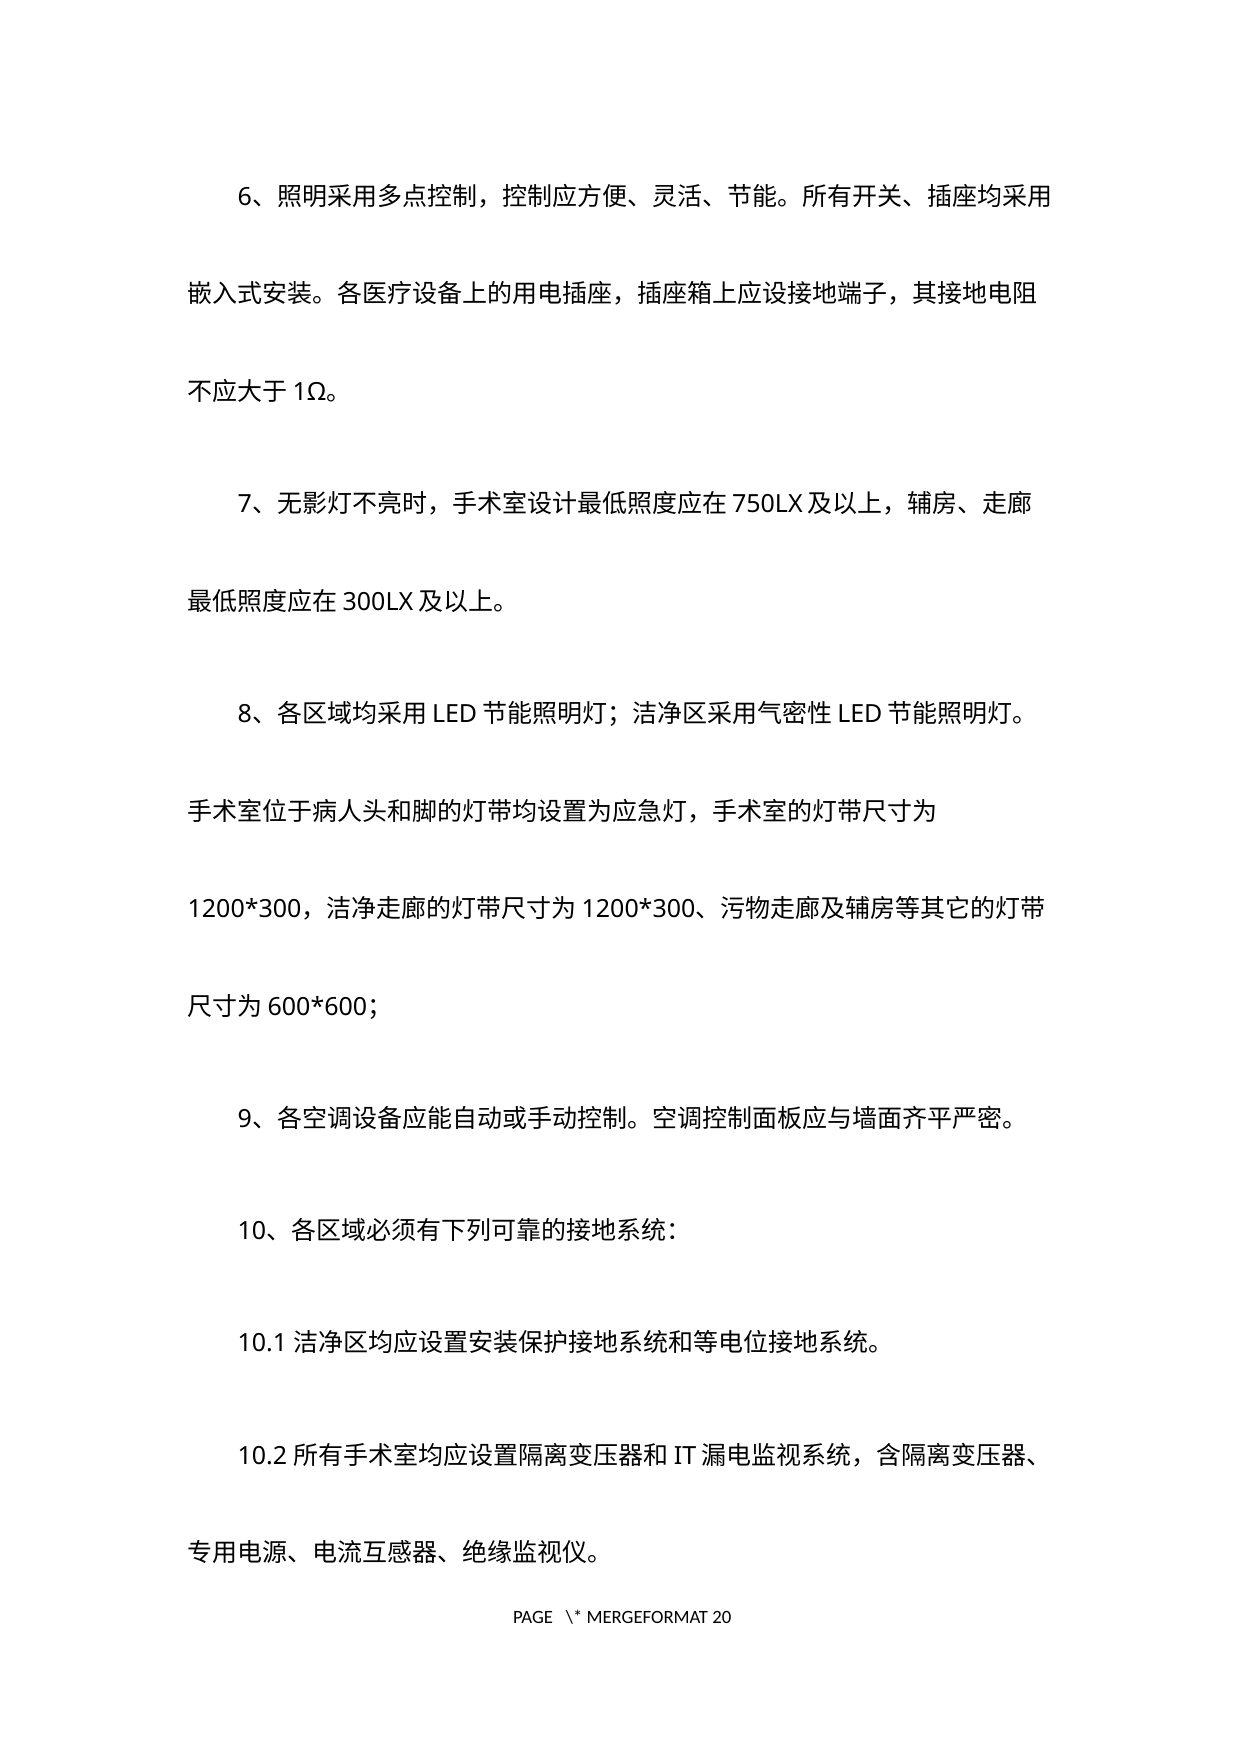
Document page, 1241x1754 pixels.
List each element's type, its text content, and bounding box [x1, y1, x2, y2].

text 7、无影灯不亮时，手术室设计最低照度应在750LX及以上，辅房、走廊最低照度应在300LX及以上。 [187, 469, 1053, 632]
text 9、各空调设备应能自动或手动控制。空调控制面板应与墙面齐平严密。 [187, 1084, 1053, 1149]
text 8、各区域均采用LED节能照明灯；洁净区采用气密性LED节能照明灯。手术室位于病人头和脚的灯带均设置为应急灯，手术室的灯带尺寸为1200*300，洁净走廊的灯带尺寸为1200*300、污物走廊及辅房等其它的灯带尺寸为600*600； [187, 679, 1053, 1037]
text 10、各区域必须有下列可靠的接地系统： [187, 1196, 1053, 1261]
text 10.2 所有手术室均应设置隔离变压器和IT漏电监视系统，含隔离变压器、专用电源、电流互感器、绝缘监视仪。 [187, 1421, 1053, 1583]
text 6、照明采用多点控制，控制应方便、灵活、节能。所有开关、插座均采用嵌入式安装。各医疗设备上的用电插座，插座箱上应设接地端子，其接地电阻不应大于1Ω。 [187, 162, 1053, 422]
text 10.1 洁净区均应设置安装保护接地系统和等电位接地系统。 [187, 1308, 1053, 1373]
